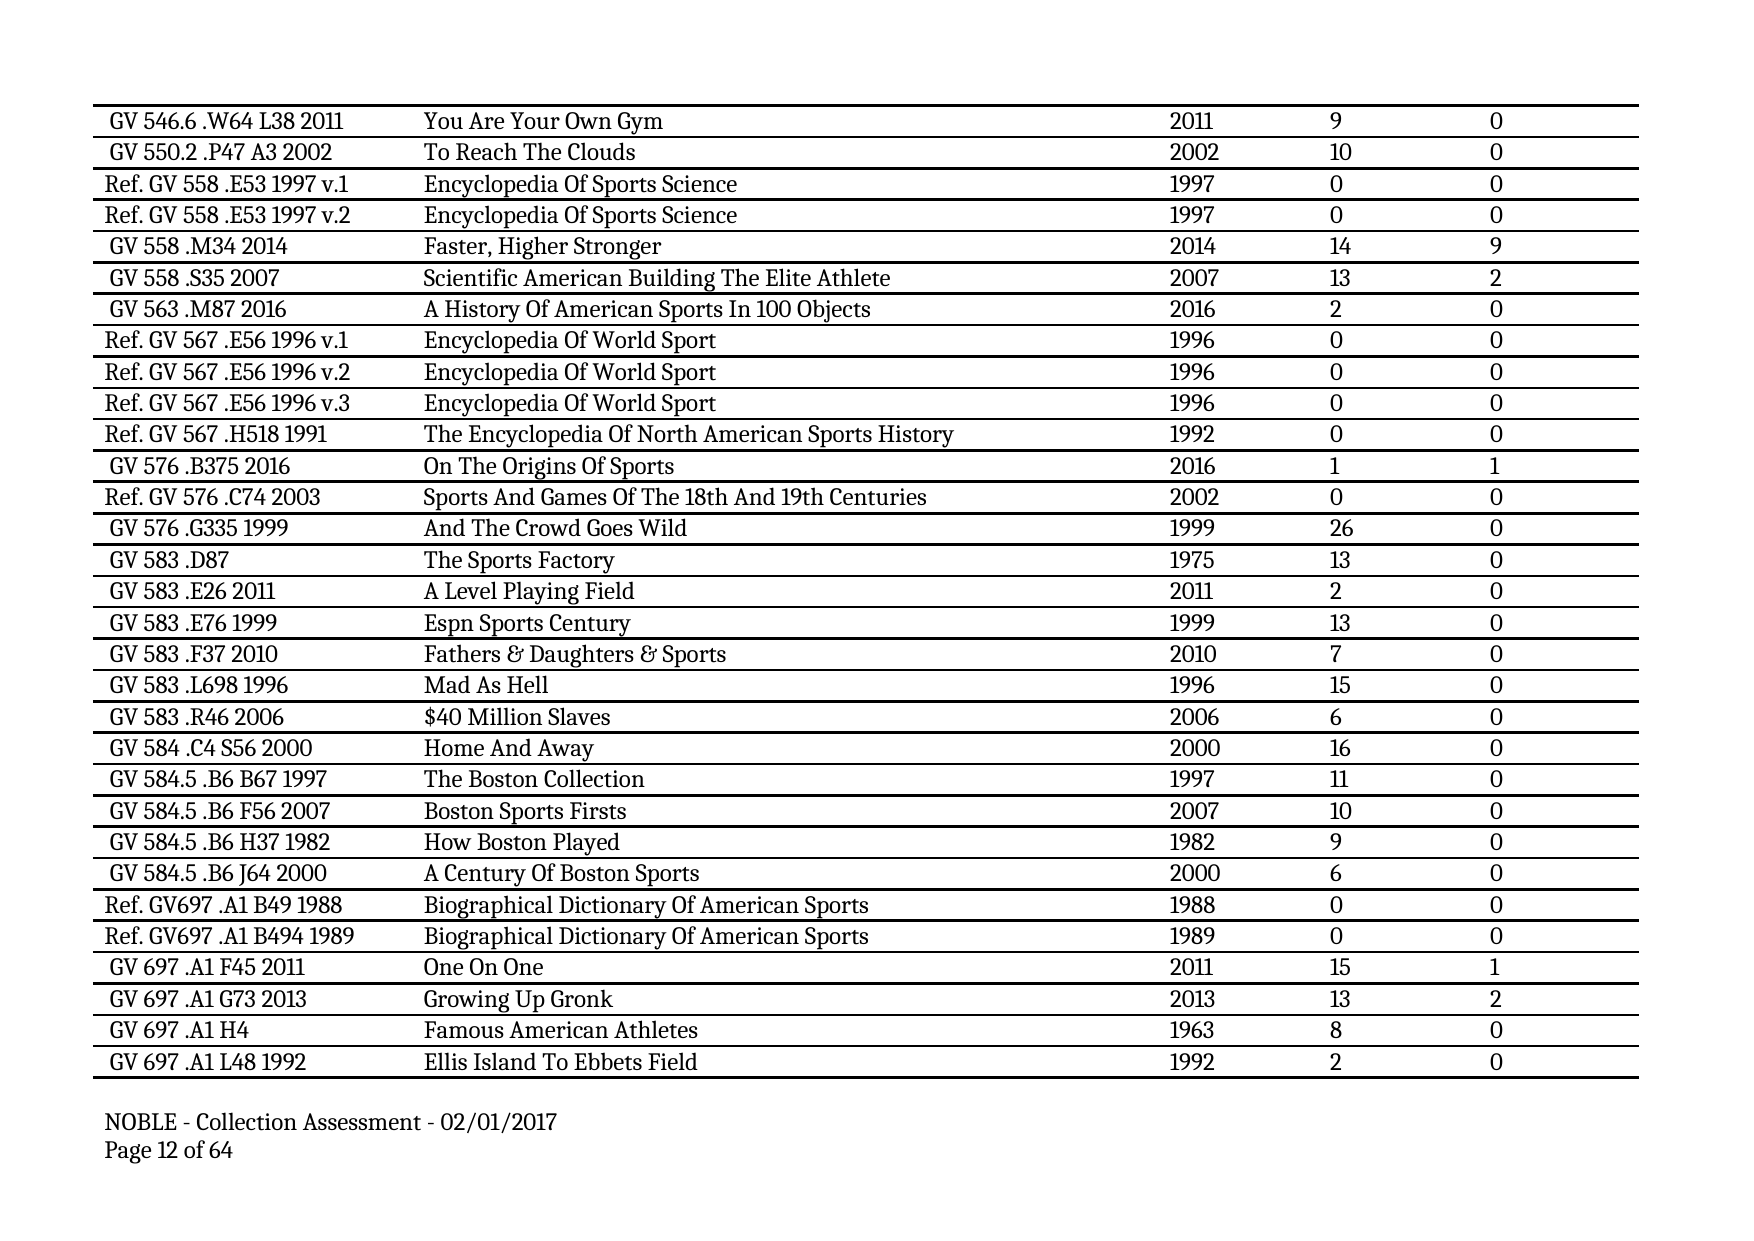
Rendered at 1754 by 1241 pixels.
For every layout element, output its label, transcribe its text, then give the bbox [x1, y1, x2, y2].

table_cell 1988 [1159, 891, 1319, 919]
table_cell 1982 [1159, 828, 1319, 857]
table_cell GV 583 .F37 2010 [93, 640, 412, 668]
table_cell GV 563 .M87 2016 [93, 295, 412, 324]
table_cell GV 584.5 .B6 J64 2000 [93, 859, 412, 888]
table_cell GV 697 .A1 F45 2011 [93, 953, 412, 982]
table_cell 0 [1479, 546, 1638, 574]
table_cell GV 697 .A1 H4 [93, 1016, 412, 1045]
table_cell 0 [1479, 671, 1638, 700]
table_cell 0 [1479, 765, 1638, 794]
table_cell The Encyclopedia Of North American Sports History [413, 420, 1159, 449]
table_cell Ref. GV 567 .E56 1996 v.2 [93, 358, 412, 386]
table_cell GV 558 .S35 2007 [93, 264, 412, 292]
table_cell 2000 [1159, 859, 1319, 888]
table_cell 1997 [1159, 765, 1319, 794]
table_cell 2007 [1159, 264, 1319, 292]
table_cell 1999 [1159, 515, 1319, 543]
table_cell 2011 [1159, 107, 1319, 136]
table_cell 0 [1479, 420, 1638, 449]
table_cell GV 584.5 .B6 H37 1982 [93, 828, 412, 857]
table_cell GV 583 .L698 1996 [93, 671, 412, 700]
table_cell 0 [1479, 577, 1638, 606]
table_cell 0 [1319, 326, 1478, 355]
table_cell 2007 [1159, 797, 1319, 825]
table_cell Encyclopedia Of World Sport [413, 326, 1159, 355]
table_cell 0 [1479, 922, 1638, 951]
table_cell 2000 [1159, 734, 1319, 763]
table_cell 2002 [1159, 483, 1319, 512]
table_cell 1999 [1159, 608, 1319, 637]
table_cell 26 [1319, 515, 1478, 543]
table_cell GV 550.2 .P47 A3 2002 [93, 138, 412, 167]
table_cell 1996 [1159, 326, 1319, 355]
table_cell Ref. GV 558 .E53 1997 v.1 [93, 170, 412, 198]
table_cell Ref. GV 567 .E56 1996 v.1 [93, 326, 412, 355]
table_cell How Boston Played [413, 828, 1159, 857]
table_cell 9 [1479, 232, 1638, 261]
table_cell 0 [1479, 515, 1638, 543]
table_cell Scientific American Building The Elite Athlete [413, 264, 1159, 292]
table_cell Growing Up Gronk [413, 985, 1159, 1013]
table_cell Boston Sports Firsts [413, 797, 1159, 825]
table_cell Ref. GV697 .A1 B494 1989 [93, 922, 412, 951]
table_cell Ref. GV 567 .H518 1991 [93, 420, 412, 449]
table_cell 2 [1319, 577, 1478, 606]
table_cell 0 [1479, 891, 1638, 919]
table_cell 0 [1479, 295, 1638, 324]
table_cell 1989 [1159, 922, 1319, 951]
table_cell 0 [1319, 358, 1478, 386]
table_cell GV 583 .E76 1999 [93, 608, 412, 637]
table_cell 0 [1479, 1016, 1638, 1045]
table_cell $40 Million Slaves [413, 703, 1159, 731]
table_cell 10 [1319, 797, 1478, 825]
table_cell The Boston Collection [413, 765, 1159, 794]
table_cell 7 [1319, 640, 1478, 668]
table_cell 0 [1479, 703, 1638, 731]
table_cell Ref. GV 576 .C74 2003 [93, 483, 412, 512]
table_cell 1963 [1159, 1016, 1319, 1045]
table_cell On The Origins Of Sports [413, 452, 1159, 480]
table_cell GV 546.6 .W64 L38 2011 [93, 107, 412, 136]
table_cell 0 [1319, 201, 1478, 229]
table_cell 2014 [1159, 232, 1319, 261]
table_cell Ref. GV 558 .E53 1997 v.2 [93, 201, 412, 229]
table_cell 0 [1479, 358, 1638, 386]
table_cell Biographical Dictionary Of American Sports [413, 891, 1159, 919]
table_cell GV 584.5 .B6 B67 1997 [93, 765, 412, 794]
table_cell To Reach The Clouds [413, 138, 1159, 167]
table_cell GV 584.5 .B6 F56 2007 [93, 797, 412, 825]
table_cell 2 [1319, 1047, 1478, 1076]
table_cell 0 [1479, 107, 1638, 136]
table_cell 2010 [1159, 640, 1319, 668]
table_cell 1 [1319, 452, 1478, 480]
table_cell 13 [1319, 264, 1478, 292]
table_cell 1 [1479, 452, 1638, 480]
table_cell 15 [1319, 671, 1478, 700]
table_cell 1996 [1159, 358, 1319, 386]
table_cell Sports And Games Of The 18th And 19th Centuries [413, 483, 1159, 512]
table_cell GV 576 .G335 1999 [93, 515, 412, 543]
table_cell GV 576 .B375 2016 [93, 452, 412, 480]
table_cell 15 [1319, 953, 1478, 982]
table_cell 0 [1319, 389, 1478, 418]
table_cell 0 [1479, 389, 1638, 418]
table_cell 1996 [1159, 389, 1319, 418]
table_cell 0 [1479, 734, 1638, 763]
table_cell 16 [1319, 734, 1478, 763]
table_cell Encyclopedia Of World Sport [413, 358, 1159, 386]
table_cell Famous American Athletes [413, 1016, 1159, 1045]
table_cell 2011 [1159, 953, 1319, 982]
table_cell 0 [1479, 170, 1638, 198]
table_cell 2 [1319, 295, 1478, 324]
table_cell 2002 [1159, 138, 1319, 167]
table_cell 0 [1479, 608, 1638, 637]
table_cell A History Of American Sports In 100 Objects [413, 295, 1159, 324]
table_cell Encyclopedia Of Sports Science [413, 201, 1159, 229]
table_cell 9 [1319, 828, 1478, 857]
table_cell 13 [1319, 608, 1478, 637]
table_cell 1992 [1159, 1047, 1319, 1076]
table_cell 6 [1319, 859, 1478, 888]
table_cell 8 [1319, 1016, 1478, 1045]
table_cell 0 [1479, 483, 1638, 512]
table_cell 1997 [1159, 170, 1319, 198]
table_cell 11 [1319, 765, 1478, 794]
table_cell GV 583 .E26 2011 [93, 577, 412, 606]
table_cell 6 [1319, 703, 1478, 731]
table_cell 0 [1479, 797, 1638, 825]
table_cell The Sports Factory [413, 546, 1159, 574]
table_cell 10 [1319, 138, 1478, 167]
table_cell 0 [1479, 828, 1638, 857]
table_cell Encyclopedia Of World Sport [413, 389, 1159, 418]
table_cell Biographical Dictionary Of American Sports [413, 922, 1159, 951]
table_cell 2011 [1159, 577, 1319, 606]
table_cell GV 583 .R46 2006 [93, 703, 412, 731]
table_cell 2016 [1159, 295, 1319, 324]
table_cell 0 [1319, 483, 1478, 512]
table_cell And The Crowd Goes Wild [413, 515, 1159, 543]
table_cell Ref. GV697 .A1 B49 1988 [93, 891, 412, 919]
table_cell 0 [1319, 891, 1478, 919]
table_cell 14 [1319, 232, 1478, 261]
table_cell GV 697 .A1 G73 2013 [93, 985, 412, 1013]
table_cell 1997 [1159, 201, 1319, 229]
table_cell Encyclopedia Of Sports Science [413, 170, 1159, 198]
table_cell 0 [1319, 922, 1478, 951]
table_cell Fathers & Daughters & Sports [413, 640, 1159, 668]
table_cell A Level Playing Field [413, 577, 1159, 606]
table_cell 2016 [1159, 452, 1319, 480]
table_cell Ellis Island To Ebbets Field [413, 1047, 1159, 1076]
table_cell Mad As Hell [413, 671, 1159, 700]
table_cell 0 [1479, 326, 1638, 355]
table_cell 0 [1319, 170, 1478, 198]
table_cell GV 558 .M34 2014 [93, 232, 412, 261]
table_cell Ref. GV 567 .E56 1996 v.3 [93, 389, 412, 418]
table_cell Faster, Higher Stronger [413, 232, 1159, 261]
table_cell 0 [1479, 1047, 1638, 1076]
table_cell 2006 [1159, 703, 1319, 731]
table_cell You Are Your Own Gym [413, 107, 1159, 136]
table_cell One On One [413, 953, 1159, 982]
table_cell 2 [1479, 985, 1638, 1013]
table_cell Espn Sports Century [413, 608, 1159, 637]
table_cell GV 697 .A1 L48 1992 [93, 1047, 412, 1076]
table_cell 0 [1479, 640, 1638, 668]
table_cell 0 [1319, 420, 1478, 449]
table_cell 9 [1319, 107, 1478, 136]
table_cell 0 [1479, 859, 1638, 888]
table_cell A Century Of Boston Sports [413, 859, 1159, 888]
table_cell 2013 [1159, 985, 1319, 1013]
table_cell 1996 [1159, 671, 1319, 700]
table_cell 13 [1319, 546, 1478, 574]
table_cell 1 [1479, 953, 1638, 982]
table_cell 13 [1319, 985, 1478, 1013]
table_cell 2 [1479, 264, 1638, 292]
table_cell GV 583 .D87 [93, 546, 412, 574]
table_cell Home And Away [413, 734, 1159, 763]
table_cell 1992 [1159, 420, 1319, 449]
table_cell GV 584 .C4 S56 2000 [93, 734, 412, 763]
table_cell 1975 [1159, 546, 1319, 574]
table_cell 0 [1479, 138, 1638, 167]
table_cell 0 [1479, 201, 1638, 229]
